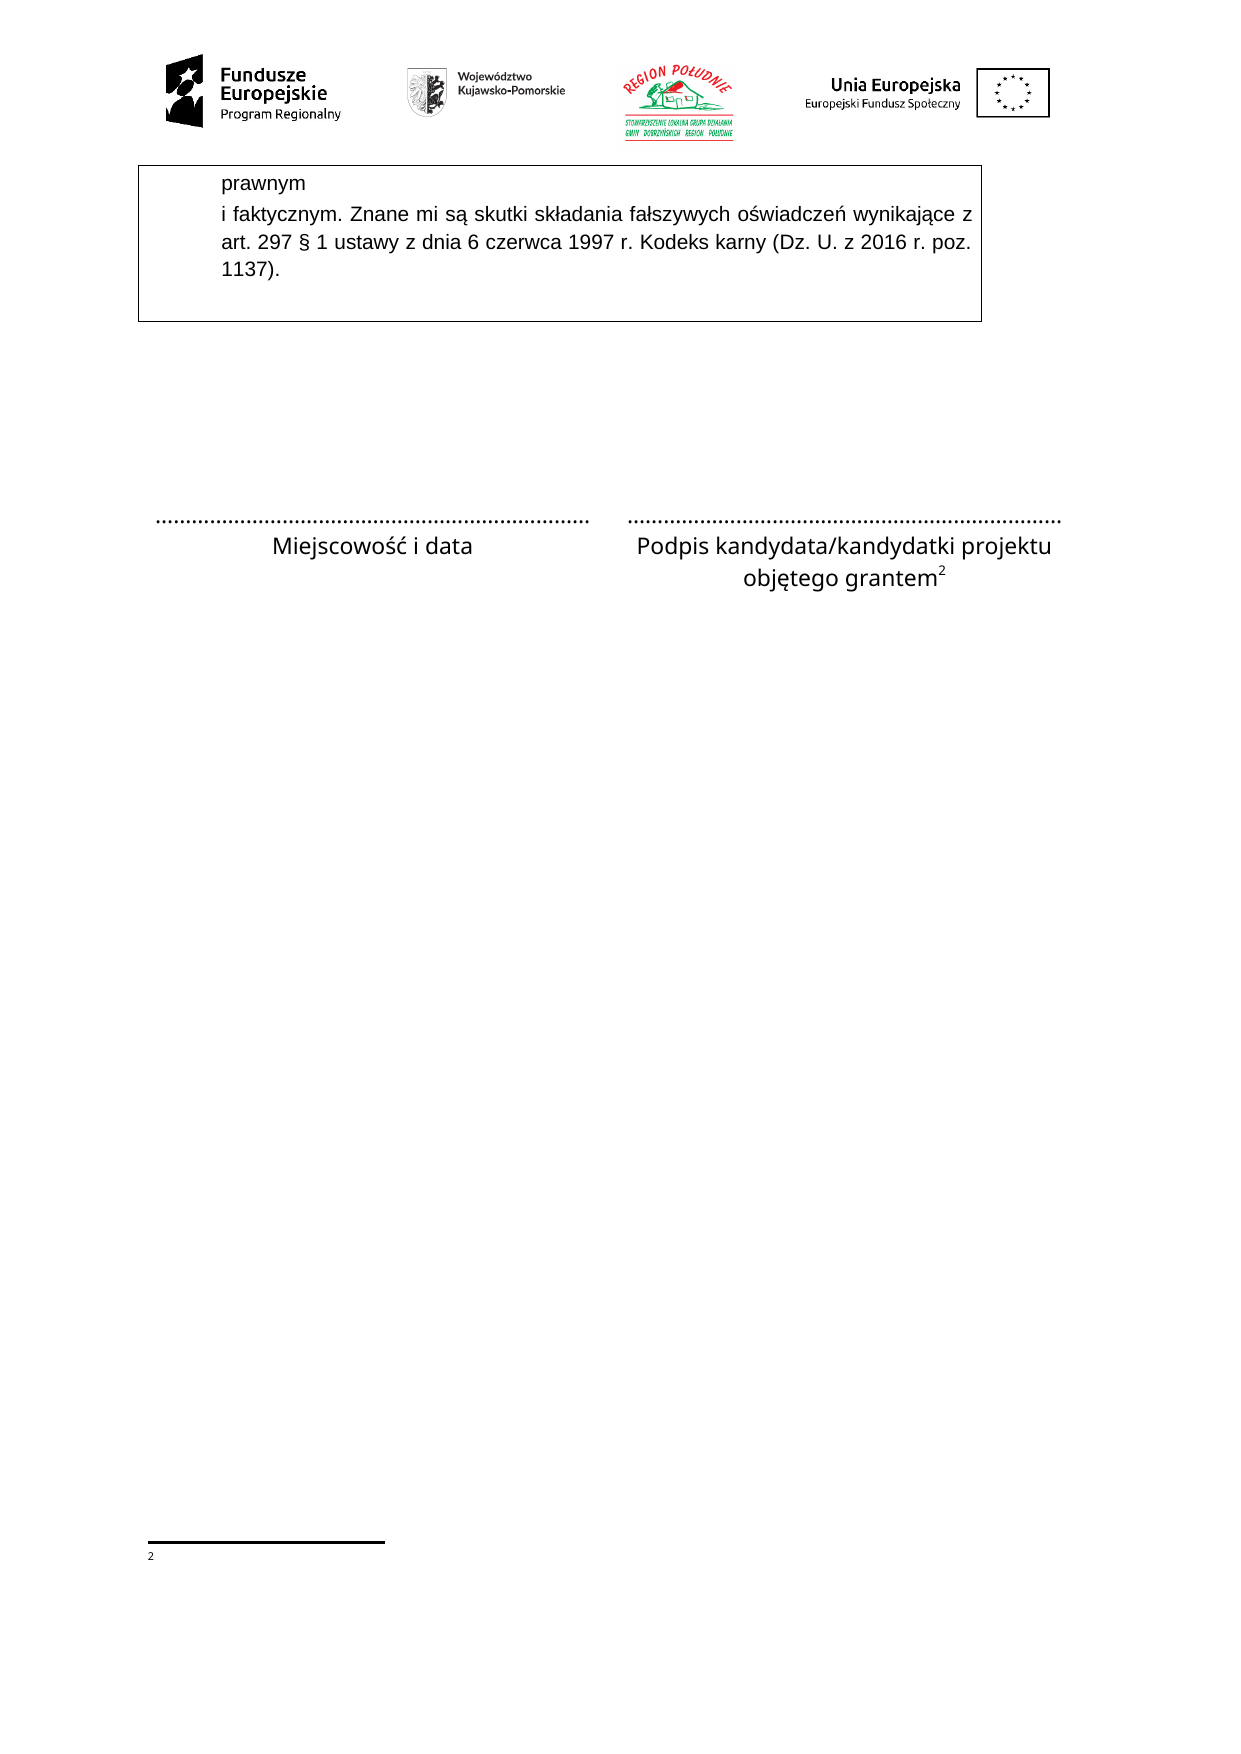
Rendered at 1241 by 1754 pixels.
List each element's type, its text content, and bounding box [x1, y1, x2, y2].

table_cell Podpis kandydata/kandydatki projektu objętego grantem [608, 530, 1080, 593]
table_header ……………………………………………………………… [608, 468, 1080, 530]
table_cell Miejscowość i data [136, 530, 608, 593]
table_header ……………………………………………………………… [136, 468, 608, 530]
picture [789, 51, 1066, 134]
picture [613, 60, 740, 151]
picture [147, 35, 359, 146]
